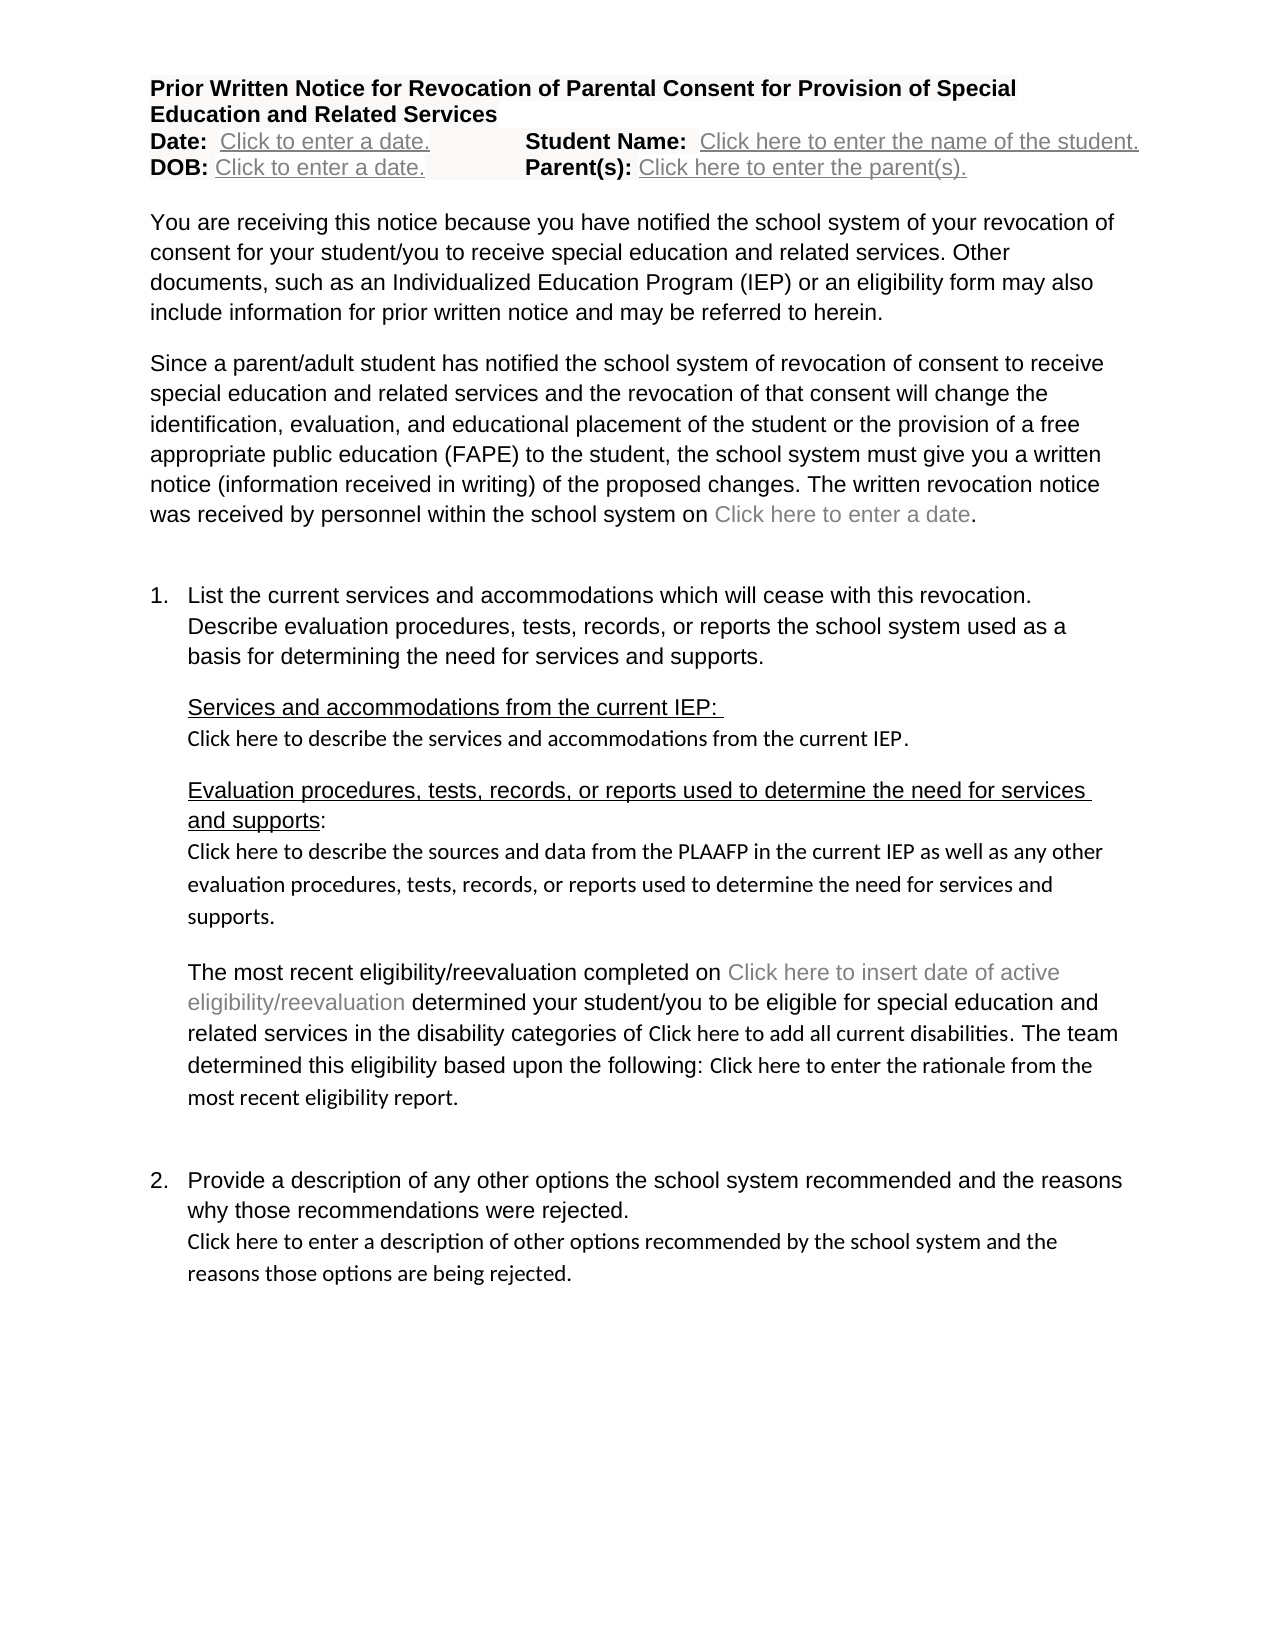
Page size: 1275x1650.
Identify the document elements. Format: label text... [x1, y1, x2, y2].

list List the current services and accommodations which will cease with this revocation. Describe evaluation procedures, tests, records, or reports the school system used as a basis for determining the need for services and supports. [150, 582, 1125, 669]
text The most recent eligibility/reevaluation completed on determined your student/you to be eligible for special education and related services in the disability categories of . The team determined this eligibility based upon the following: [187, 959, 1125, 1112]
text . [187, 724, 1125, 752]
text You are receiving this notice because you have notified the school system of your revocation of consent for your student/you to receive special education and related services. Other documents, such as an Individualized Education Program (IEP) or an eligibility form may also include information for prior written notice and may be referred to herein. [150, 208, 1125, 325]
list Provide a description of any other options the school system recommended and the reasons why those recommendations were rejected. [150, 1167, 1125, 1223]
text Since a parent/adult student has notified the school system of revocation of consent to receive special education and related services and the revocation of that consent will change the identification, evaluation, and educational placement of the student or the provision of a free appropriate public education (FAPE) to the student, the school system must give you a written notice (information received in writing) of the proposed changes. The written revocation notice was received by personnel within the school system on . [150, 350, 1125, 527]
text Services and accommodations from the current IEP: [187, 694, 1125, 720]
text Evaluation procedures, tests, records, or reports used to determine the need for services and supports: [187, 777, 1125, 834]
